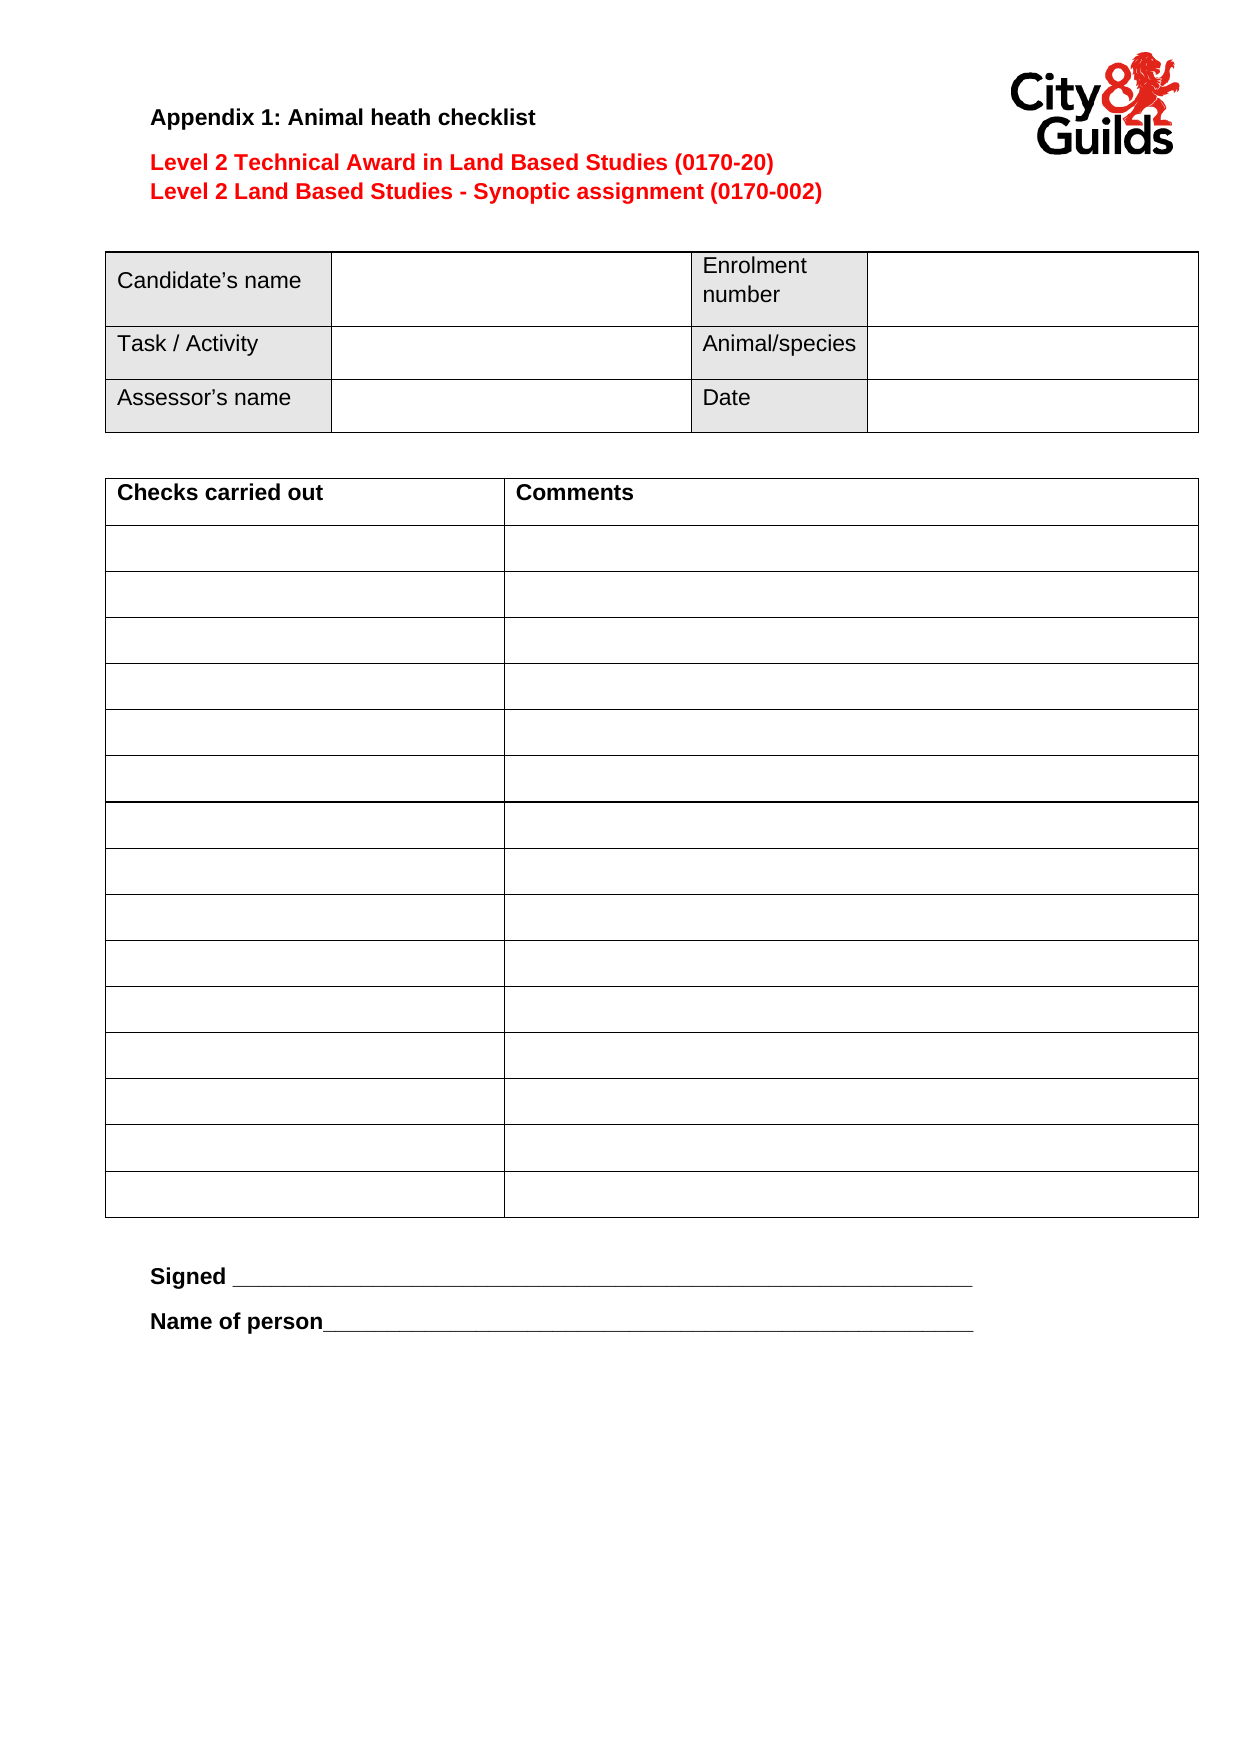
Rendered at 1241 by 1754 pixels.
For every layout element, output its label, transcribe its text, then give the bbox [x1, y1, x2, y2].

table_cell [505, 756, 1198, 801]
picture [1011, 52, 1180, 155]
table_header Candidate’s name [106, 253, 331, 326]
table_cell [505, 1033, 1198, 1078]
table_header Comments [505, 479, 1198, 524]
table_cell [106, 803, 504, 847]
table_cell [106, 618, 504, 663]
table_cell [332, 380, 691, 432]
table_cell [505, 803, 1198, 847]
table_cell [868, 380, 1198, 432]
table_cell [106, 710, 504, 755]
table_cell [106, 987, 504, 1032]
table_cell [505, 572, 1198, 617]
table_cell [106, 572, 504, 617]
table_cell [106, 526, 504, 571]
table_cell [106, 849, 504, 894]
table_cell Animal/species [692, 327, 867, 379]
table_cell [106, 941, 504, 986]
table_cell [106, 1079, 504, 1124]
table_cell Date [692, 380, 867, 432]
table_cell [505, 895, 1198, 940]
table_cell [505, 849, 1198, 894]
table_cell [868, 327, 1198, 379]
table_cell [106, 1172, 504, 1217]
table_cell [505, 1125, 1198, 1171]
table_cell [332, 327, 691, 379]
table_cell Assessor’s name [106, 380, 331, 432]
text Level 2 Technical Award in Land Based Studies (0170-20) [91, 149, 1169, 176]
text Signed __________________________________________________________ [150, 1263, 1090, 1289]
table_header [332, 253, 691, 326]
text Appendix 1: Animal heath checklist [150, 104, 1090, 131]
table_cell [505, 664, 1198, 709]
table_header Enrolment number [692, 253, 867, 326]
table_cell [106, 664, 504, 709]
table_cell [505, 526, 1198, 571]
table_cell [505, 941, 1198, 986]
table_cell [106, 1125, 504, 1171]
text Name of person___________________________________________________ [150, 1308, 1090, 1334]
table_header Checks carried out [106, 479, 504, 524]
table_cell [505, 618, 1198, 663]
table_cell [106, 756, 504, 801]
table_cell Task / Activity [106, 327, 331, 379]
table_cell [106, 895, 504, 940]
table_cell [505, 710, 1198, 755]
table_cell [505, 1172, 1198, 1217]
table_cell [505, 987, 1198, 1032]
text Level 2 Land Based Studies - Synoptic assignment (0170-002) [91, 178, 1169, 204]
table_header [868, 253, 1198, 326]
table_cell [106, 1033, 504, 1078]
table_cell [505, 1079, 1198, 1124]
